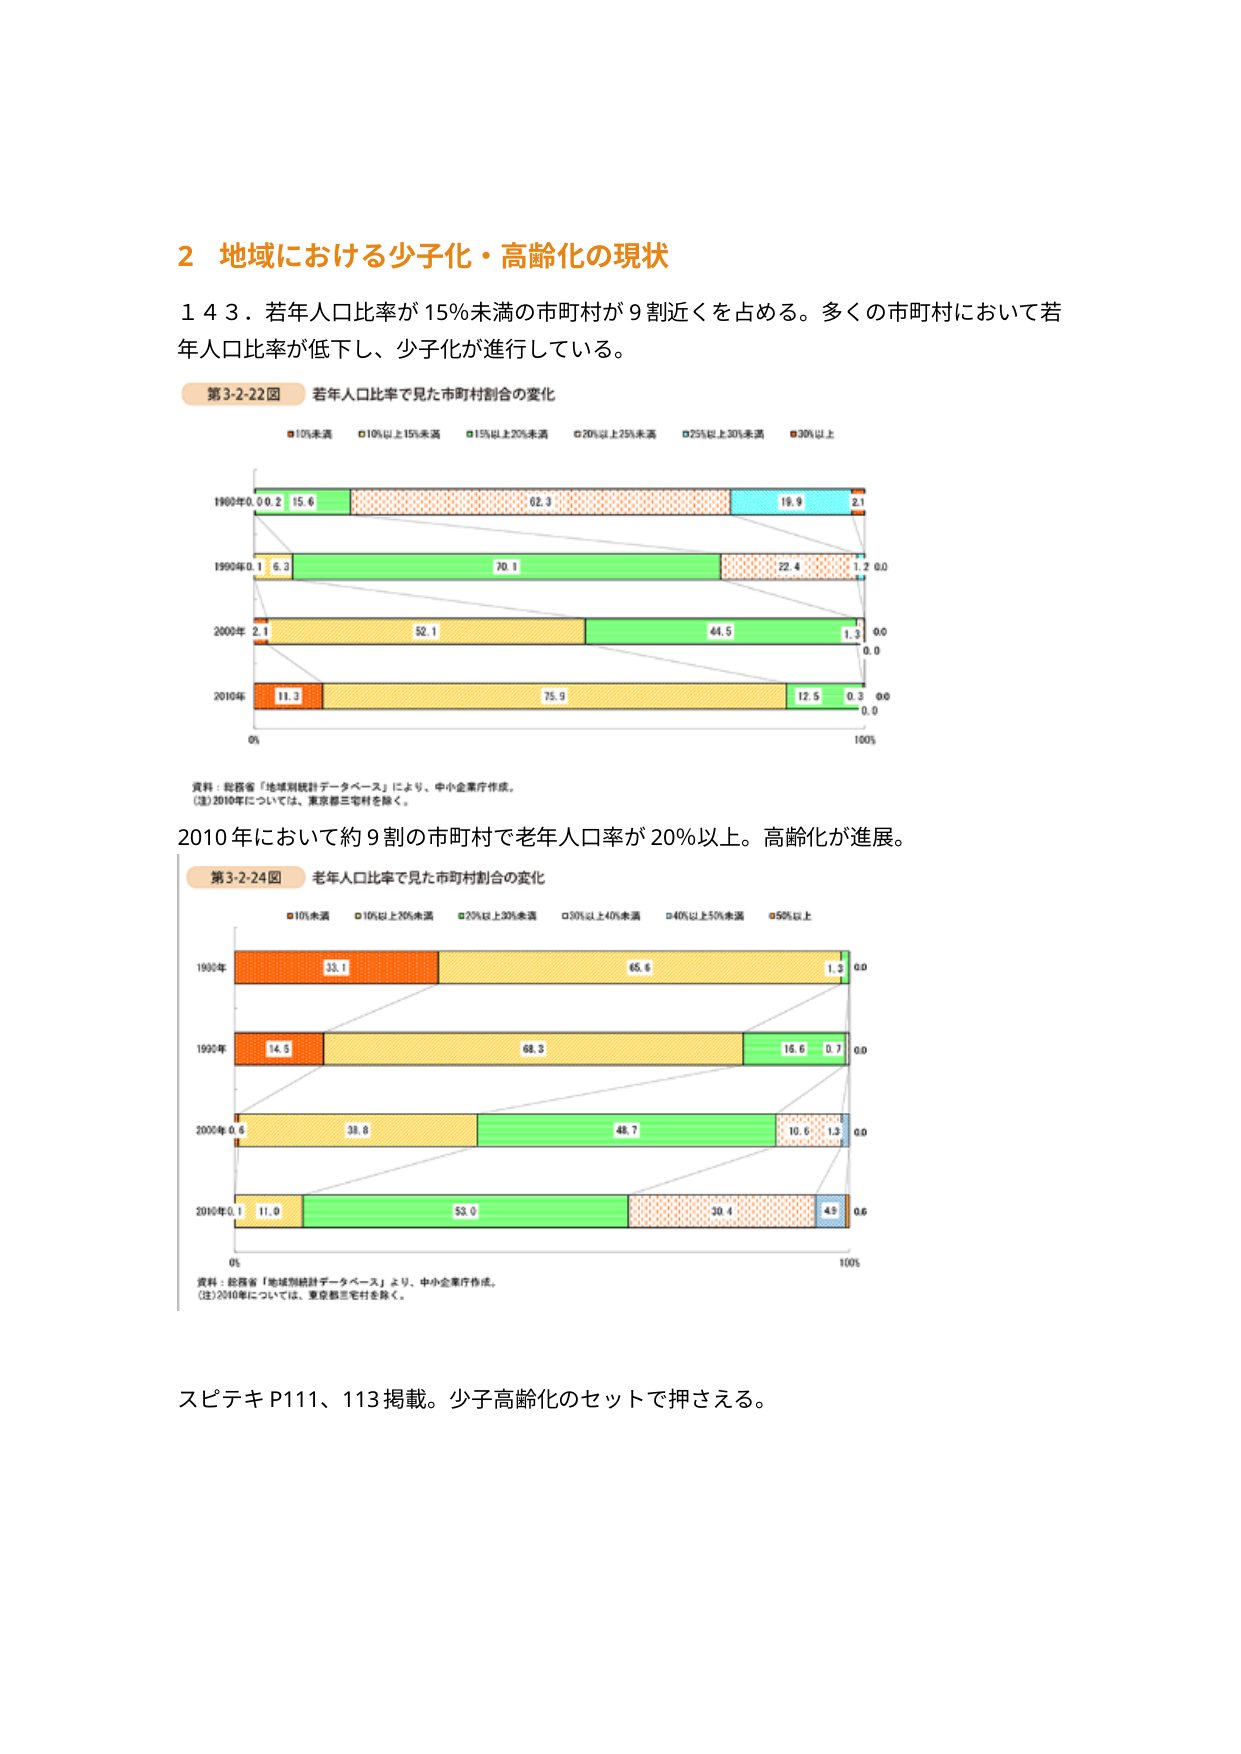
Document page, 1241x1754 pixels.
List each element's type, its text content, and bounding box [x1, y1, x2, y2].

picture [177, 366, 898, 808]
list 地域における少子化・高齢化の現状 [177, 217, 1063, 292]
picture [177, 854, 898, 1311]
text １４３．若年人口比率が15％未満の市町村が9割近くを占める。多くの市町村において若年人口比率が低下し、少子化が進行している。 [177, 292, 1063, 367]
text スピテキP111、113掲載。少子高齢化のセットで押さえる。 [177, 1379, 1063, 1417]
text 2010年において約9割の市町村で老年人口率が20％以上。高齢化が進展。 [177, 817, 1063, 854]
